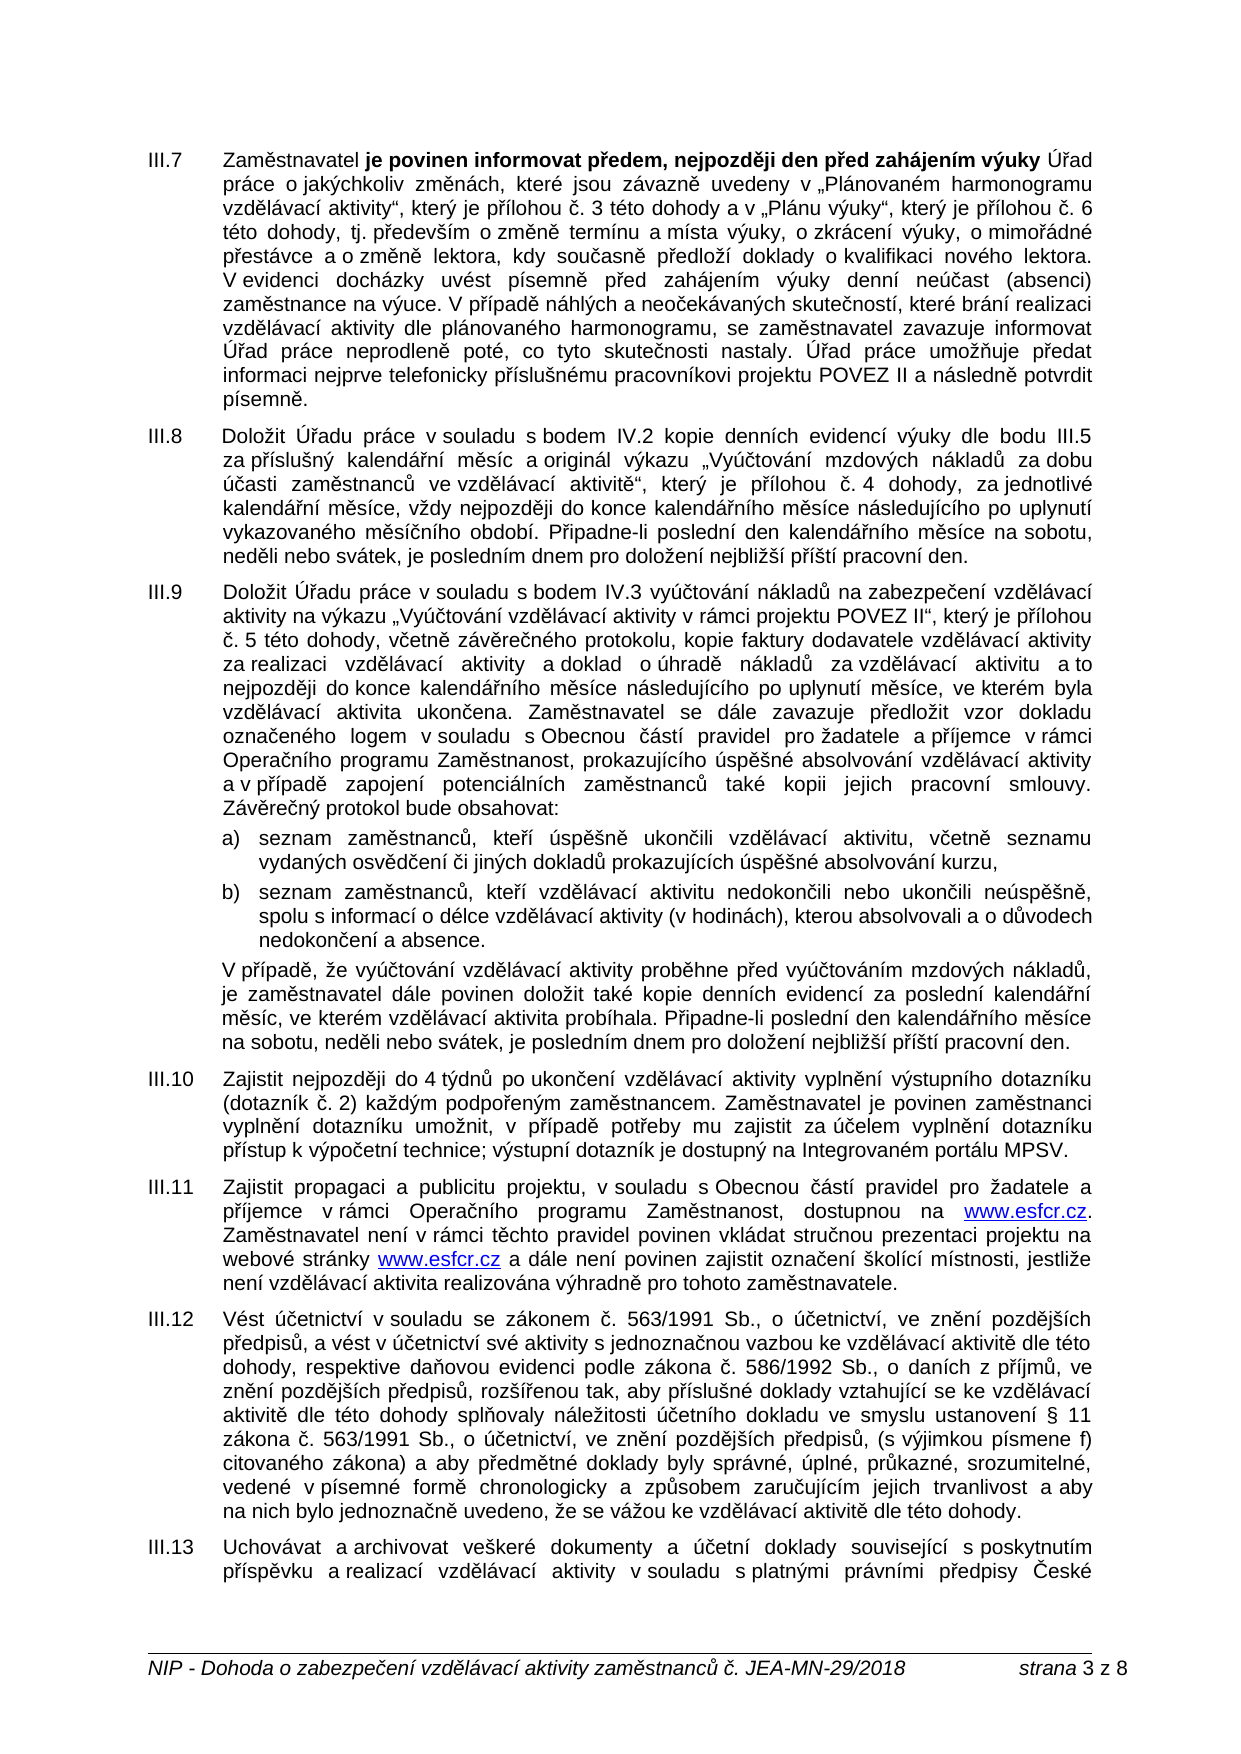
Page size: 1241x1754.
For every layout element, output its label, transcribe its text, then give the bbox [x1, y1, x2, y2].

list Doložit Úřadu práce v souladu s bodem IV.3 vyúčtování nákladů na zabezpečení vzdělávací aktivity na výkazu „Vyúčtování vzdělávací aktivity v rámci projektu POVEZ II“, který je přílohou č. 5 této dohody, včetně závěrečného protokolu, kopie faktury dodavatele vzdělávací aktivity za realizaci vzdělávací aktivity a doklad o úhradě nákladů za vzdělávací aktivitu a to nejpozději do konce kalendářního měsíce následujícího po uplynutí měsíce, ve kterém byla vzdělávací aktivita ukončena. Zaměstnavatel se dále zavazuje předložit vzor dokladu označeného logem v souladu s Obecnou částí pravidel pro žadatele a příjemce v rámci Operačního programu Zaměstnanost, prokazujícího úspěšné absolvování vzdělávací aktivity a v případě zapojení potenciálních zaměstnanců také kopii jejich pracovní smlouvy. Závěrečný protokol bude obsahovat: [148, 580, 1092, 819]
list Zaměstnavatel je povinen informovat předem, nejpozději den před zahájením výuky Úřad práce o jakýchkoliv změnách, které jsou závazně uvedeny v „Plánovaném harmonogramu vzdělávací aktivity“, který je přílohou č. 3 této dohody a v „Plánu výuky“, který je přílohou č. 6 této dohody, tj. především o změně termínu a místa výuky, o zkrácení výuky, o mimořádné přestávce a o změně lektora, kdy současně předloží doklady o kvalifikaci nového lektora. V evidenci docházky uvést písemně před zahájením výuky denní neúčast (absenci) zaměstnance na výuce. V případě náhlých a neočekávaných skutečností, které brání realizaci vzdělávací aktivity dle plánovaného harmonogramu, se zaměstnavatel zavazuje informovat Úřad práce neprodleně poté, co tyto skutečnosti nastaly. Úřad práce umožňuje předat informaci nejprve telefonicky příslušnému pracovníkovi projektu POVEZ II a následně potvrdit písemně. [148, 148, 1092, 411]
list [148, 1535, 1092, 1583]
list seznam zaměstnanců, kteří vzdělávací aktivitu nedokončili nebo ukončili neúspěšně, spolu s informací o délce vzdělávací aktivity (v hodinách), kterou absolvovali a o důvodech nedokončení a absence. [222, 880, 1092, 952]
list seznam zaměstnanců, kteří úspěšně ukončili vzdělávací aktivitu, včetně seznamu vydaných osvědčení či jiných dokladů prokazujících úspěšné absolvování kurzu, [222, 826, 1092, 874]
list Vést účetnictví v souladu se zákonem č. 563/1991 Sb., o účetnictví, ve znění pozdějších předpisů, a vést v účetnictví své aktivity s jednoznačnou vazbou ke vzdělávací aktivitě dle této dohody, respektive daňovou evidenci podle zákona č. 586/1992 Sb., o daních z příjmů, ve znění pozdějších předpisů, rozšířenou tak, aby příslušné doklady vztahující se ke vzdělávací aktivitě dle této dohody splňovaly náležitosti účetního dokladu ve smyslu ustanovení § 11 zákona č. 563/1991 Sb., o účetnictví, ve znění pozdějších předpisů, (s výjimkou písmene f) citovaného zákona) a aby předmětné doklady byly správné, úplné, průkazné, srozumitelné, vedené v písemné formě chronologicky a způsobem zaručujícím jejich trvanlivost a aby na nich bylo jednoznačně uvedeno, že se vážou ke vzdělávací aktivitě dle této dohody. [148, 1307, 1092, 1523]
text V případě, že vyúčtování vzdělávací aktivity proběhne před vyúčtováním mzdových nákladů, je zaměstnavatel dále povinen doložit také kopie denních evidencí za poslední kalendářní měsíc, ve kterém vzdělávací aktivita probíhala. Připadne-li poslední den kalendářního měsíce na sobotu, neděli nebo svátek, je posledním dnem pro doložení nejbližší příští pracovní den. [222, 958, 1092, 1054]
list Zajistit nejpozději do 4 týdnů po ukončení vzdělávací aktivity vyplnění výstupního dotazníku (dotazník č. 2) každým podpořeným zaměstnancem. Zaměstnavatel je povinen zaměstnanci vyplnění dotazníku umožnit, v případě potřeby mu zajistit za účelem vyplnění dotazníku přístup k výpočetní technice; výstupní dotazník je dostupný na Integrovaném portálu MPSV. [148, 1066, 1092, 1162]
list Doložit Úřadu práce v souladu s bodem IV.2 kopie denních evidencí výuky dle bodu III.5 za příslušný kalendářní měsíc a originál výkazu „Vyúčtování mzdových nákladů za dobu účasti zaměstnanců ve vzdělávací aktivitě“, který je přílohou č. 4 dohody, za jednotlivé kalendářní měsíce, vždy nejpozději do konce kalendářního měsíce následujícího po uplynutí vykazovaného měsíčního období. Připadne-li poslední den kalendářního měsíce na sobotu, neděli nebo svátek, je posledním dnem pro doložení nejbližší příští pracovní den. [148, 424, 1092, 567]
list Zajistit propagaci a publicitu projektu, v souladu s Obecnou částí pravidel pro žadatele a příjemce v rámci Operačního programu Zaměstnanost, dostupnou na www.esfcr.cz. Zaměstnavatel není v rámci těchto pravidel povinen vkládat stručnou prezentaci projektu na webové stránky www.esfcr.cz a dále není povinen zajistit označení školící místnosti, jestliže není vzdělávací aktivita realizována výhradně pro tohoto zaměstnavatele. [148, 1175, 1092, 1294]
